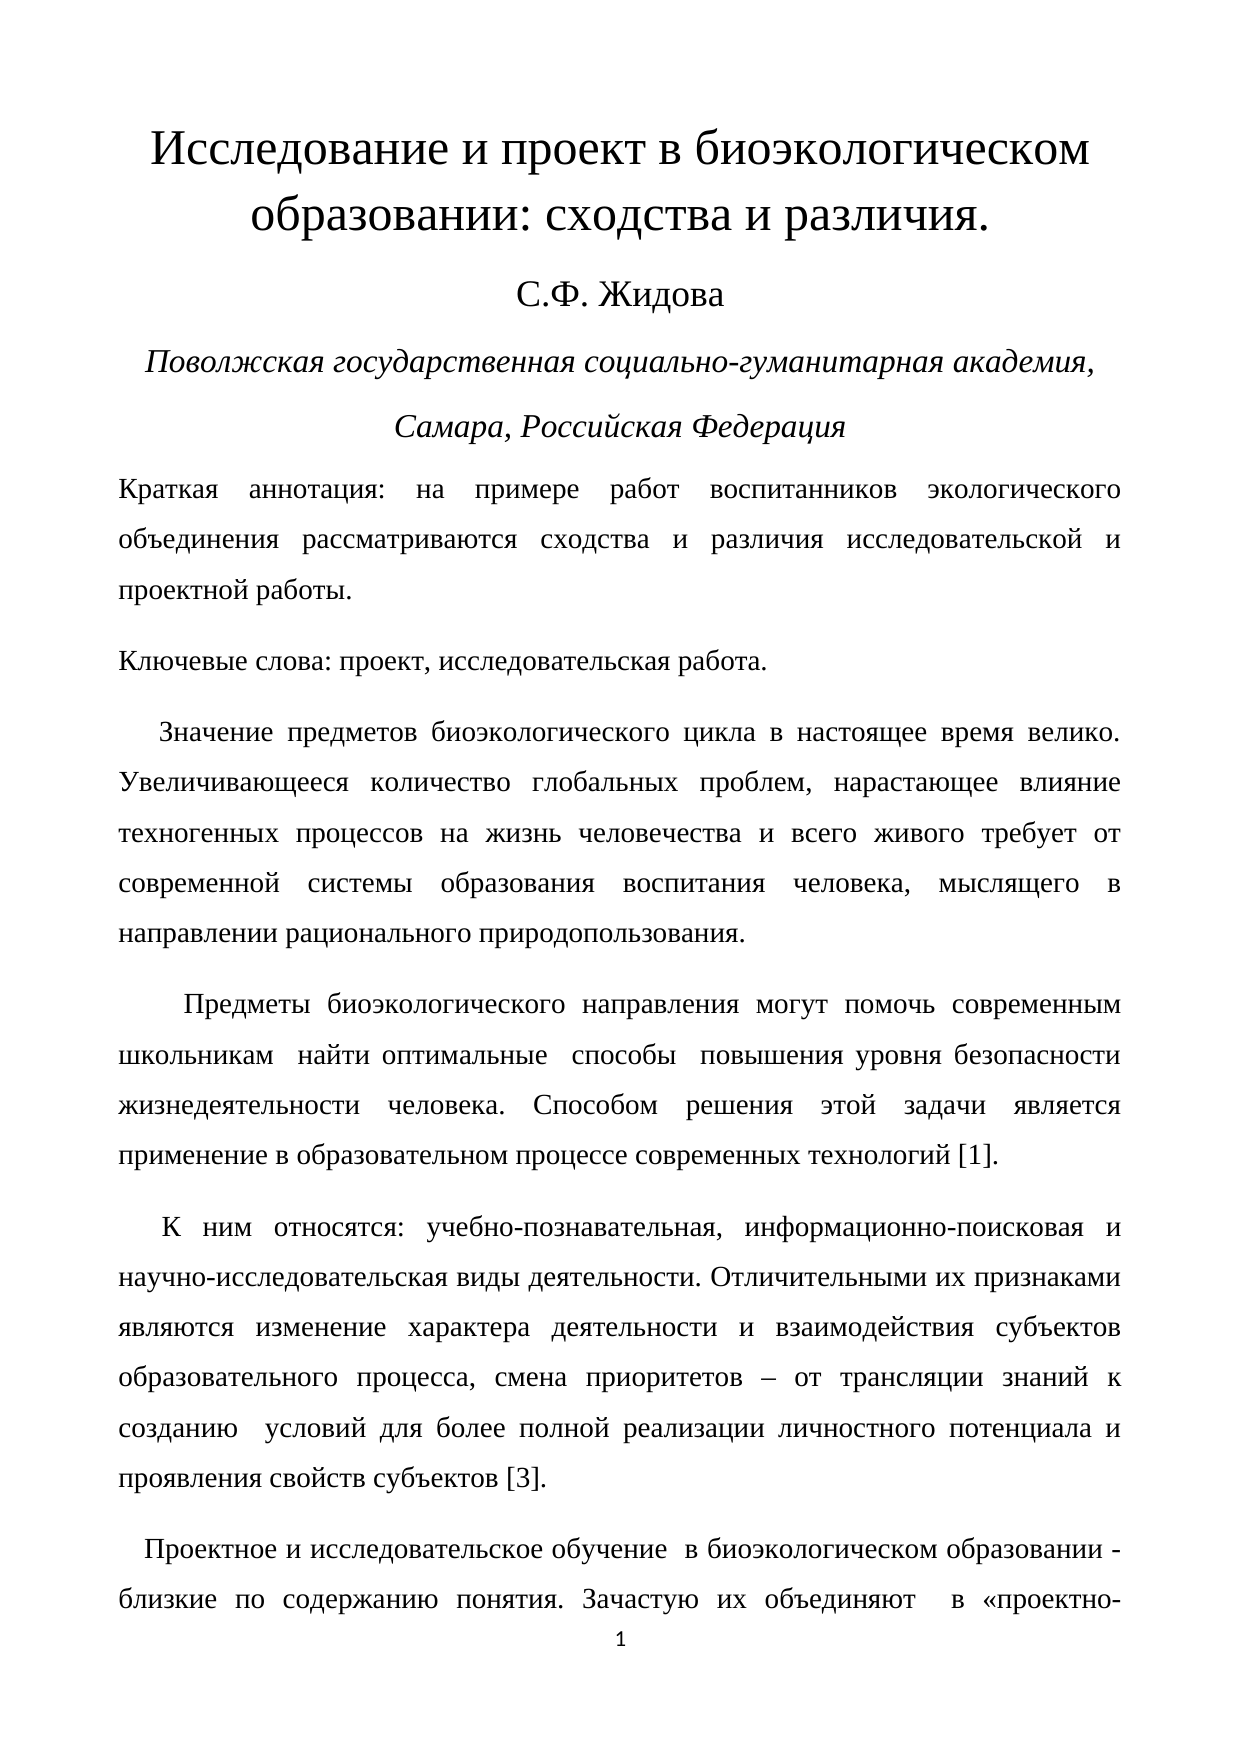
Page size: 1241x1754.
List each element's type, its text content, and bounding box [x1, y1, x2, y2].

text К ним относятся: учебно-познавательная, информационно-поисковая и научно-исследовательская виды деятельности. Отличительными их признаками являются изменение характера деятельности и взаимодействия субъектов образовательного процесса, смена приоритетов – от трансляции знаний к созданию условий для более полной реализации личностного потенциала и проявления свойств субъектов [3]. [118, 1209, 1122, 1494]
text Значение предметов биоэкологического цикла в настоящее время велико. Увеличивающееся количество глобальных проблем, нарастающее влияние техногенных процессов на жизнь человечества и всего живого требует от современной системы образования воспитания человека, мыслящего в направлении рационального природопользования. [118, 714, 1122, 949]
text Краткая аннотация: на примере работ воспитанников экологического объединения рассматриваются сходства и различия исследовательской и проектной работы. [118, 471, 1122, 605]
text Предметы биоэкологического направления могут помочь современным школьникам найти оптимальные способы повышения уровня безопасности жизнедеятельности человека. Способом решения этой задачи является применение в образовательном процессе современных технологий [1]. [118, 987, 1122, 1171]
text Исследование и проект в биоэкологическом образовании: сходства и различия. [118, 118, 1122, 242]
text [118, 1531, 1122, 1615]
text Поволжская государственная социально-гуманитарная академия, [118, 341, 1122, 380]
text Ключевые слова: проект, исследовательская работа. [118, 643, 1122, 677]
text С.Ф. Жидова [118, 271, 1122, 314]
text Самара, Российская Федерация [118, 406, 1122, 445]
